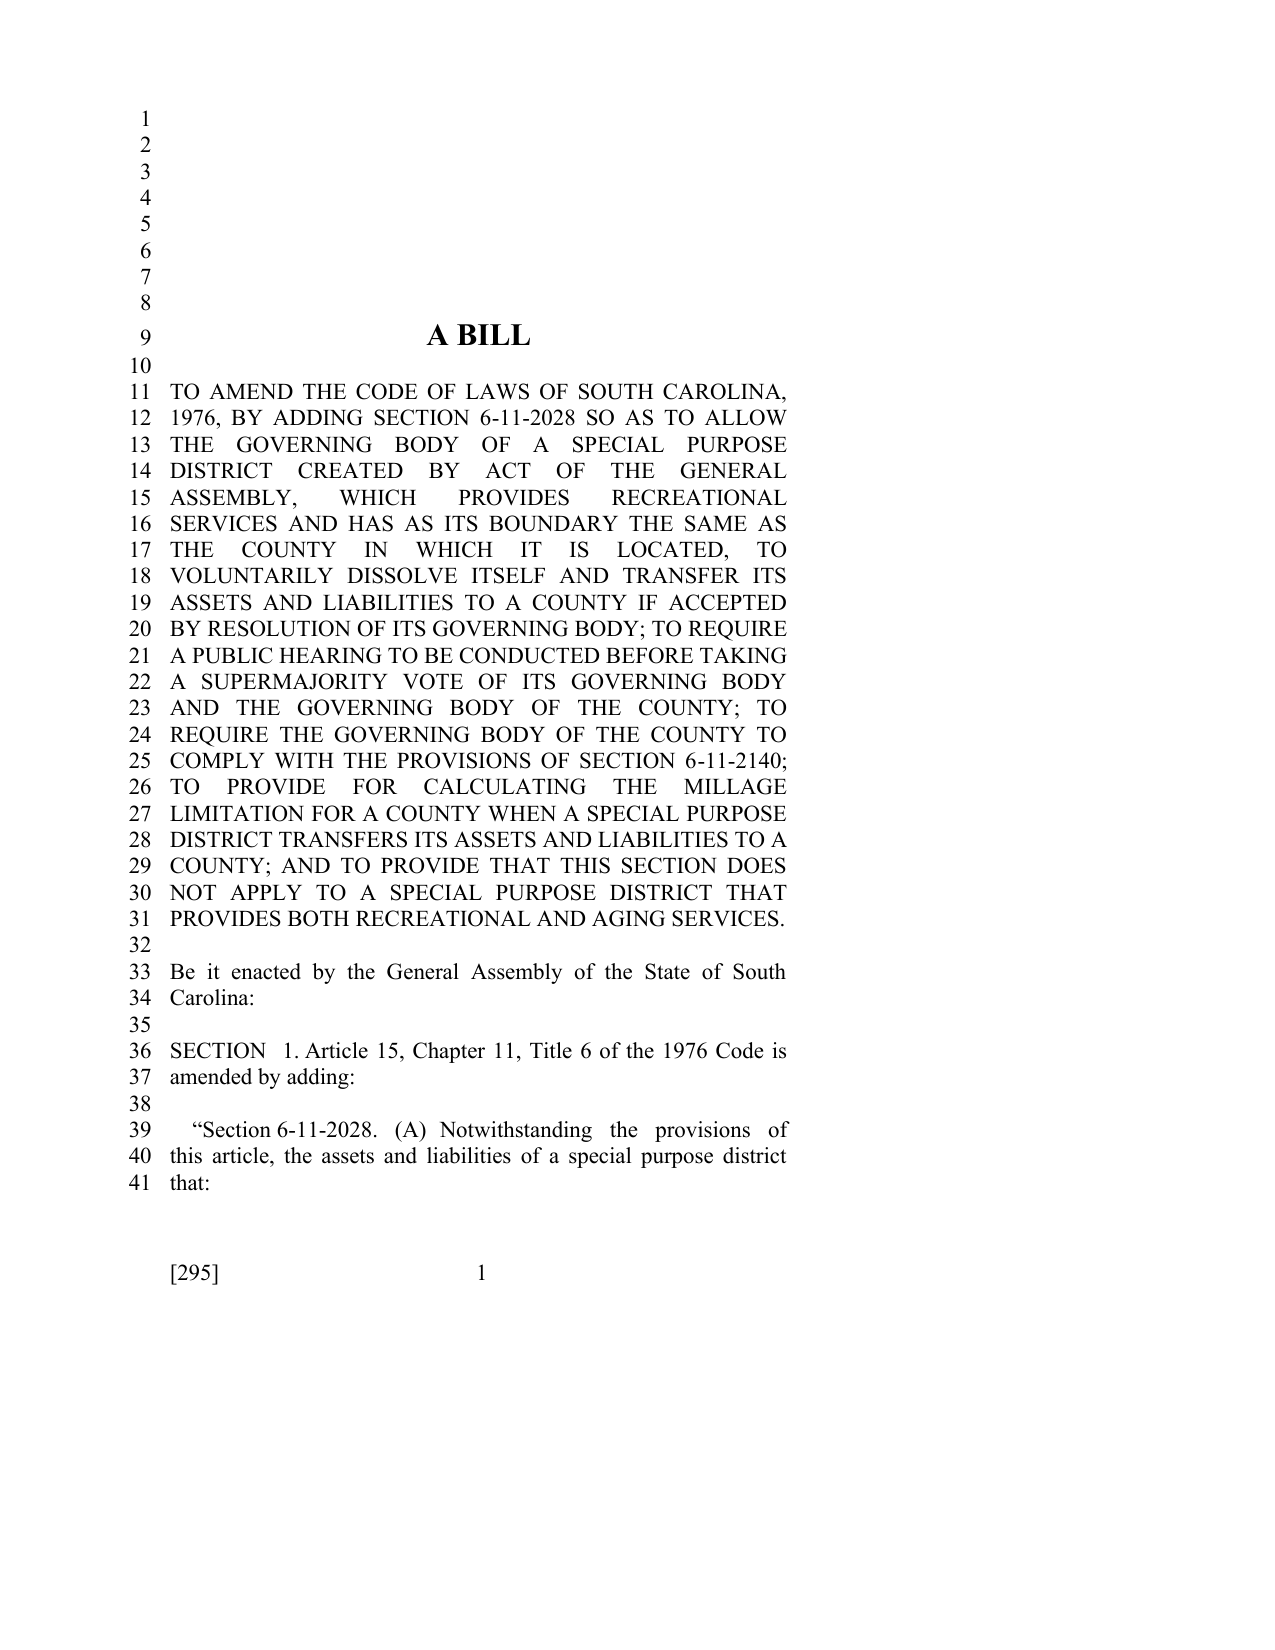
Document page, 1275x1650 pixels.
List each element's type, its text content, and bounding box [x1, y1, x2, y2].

text “Section 6-11-2028. (A) Notwithstanding the provisions of this article, the assets and liabilities of a special purpose district that: [169, 1116, 787, 1195]
text Be it enacted by the General Assembly of the State of South Carolina: [169, 958, 787, 1011]
text SECTION 1. Article 15, Chapter 11, Title 6 of the 1976 Code is amended by adding: [169, 1037, 787, 1090]
text A BILL [169, 316, 787, 352]
text TO AMEND THE CODE OF LAWS OF SOUTH CAROLINA, 1976, BY ADDING SECTION 6-11-2028 SO AS TO ALLOW THE GOVERNING BODY OF A SPECIAL PURPOSE DISTRICT CREATED BY ACT OF THE GENERAL ASSEMBLY, WHICH PROVIDES RECREATIONAL SERVICES AND HAS AS ITS BOUNDARY THE SAME AS THE COUNTY IN WHICH IT IS LOCATED, TO VOLUNTARILY DISSOLVE ITSELF AND TRANSFER ITS ASSETS AND LIABILITIES TO A COUNTY IF ACCEPTED BY RESOLUTION OF ITS GOVERNING BODY; TO REQUIRE A PUBLIC HEARING TO BE CONDUCTED BEFORE TAKING A SUPERMAJORITY VOTE OF ITS GOVERNING BODY AND THE GOVERNING BODY OF THE COUNTY; TO REQUIRE THE GOVERNING BODY OF THE COUNTY TO COMPLY WITH THE PROVISIONS OF SECTION 6-11-2140; TO PROVIDE FOR CALCULATING THE MILLAGE LIMITATION FOR A COUNTY WHEN A SPECIAL PURPOSE DISTRICT TRANSFERS ITS ASSETS AND LIABILITIES TO A COUNTY; AND TO PROVIDE THAT THIS SECTION DOES NOT APPLY TO A SPECIAL PURPOSE DISTRICT THAT PROVIDES BOTH RECREATIONAL AND AGING SERVICES. [169, 378, 787, 932]
